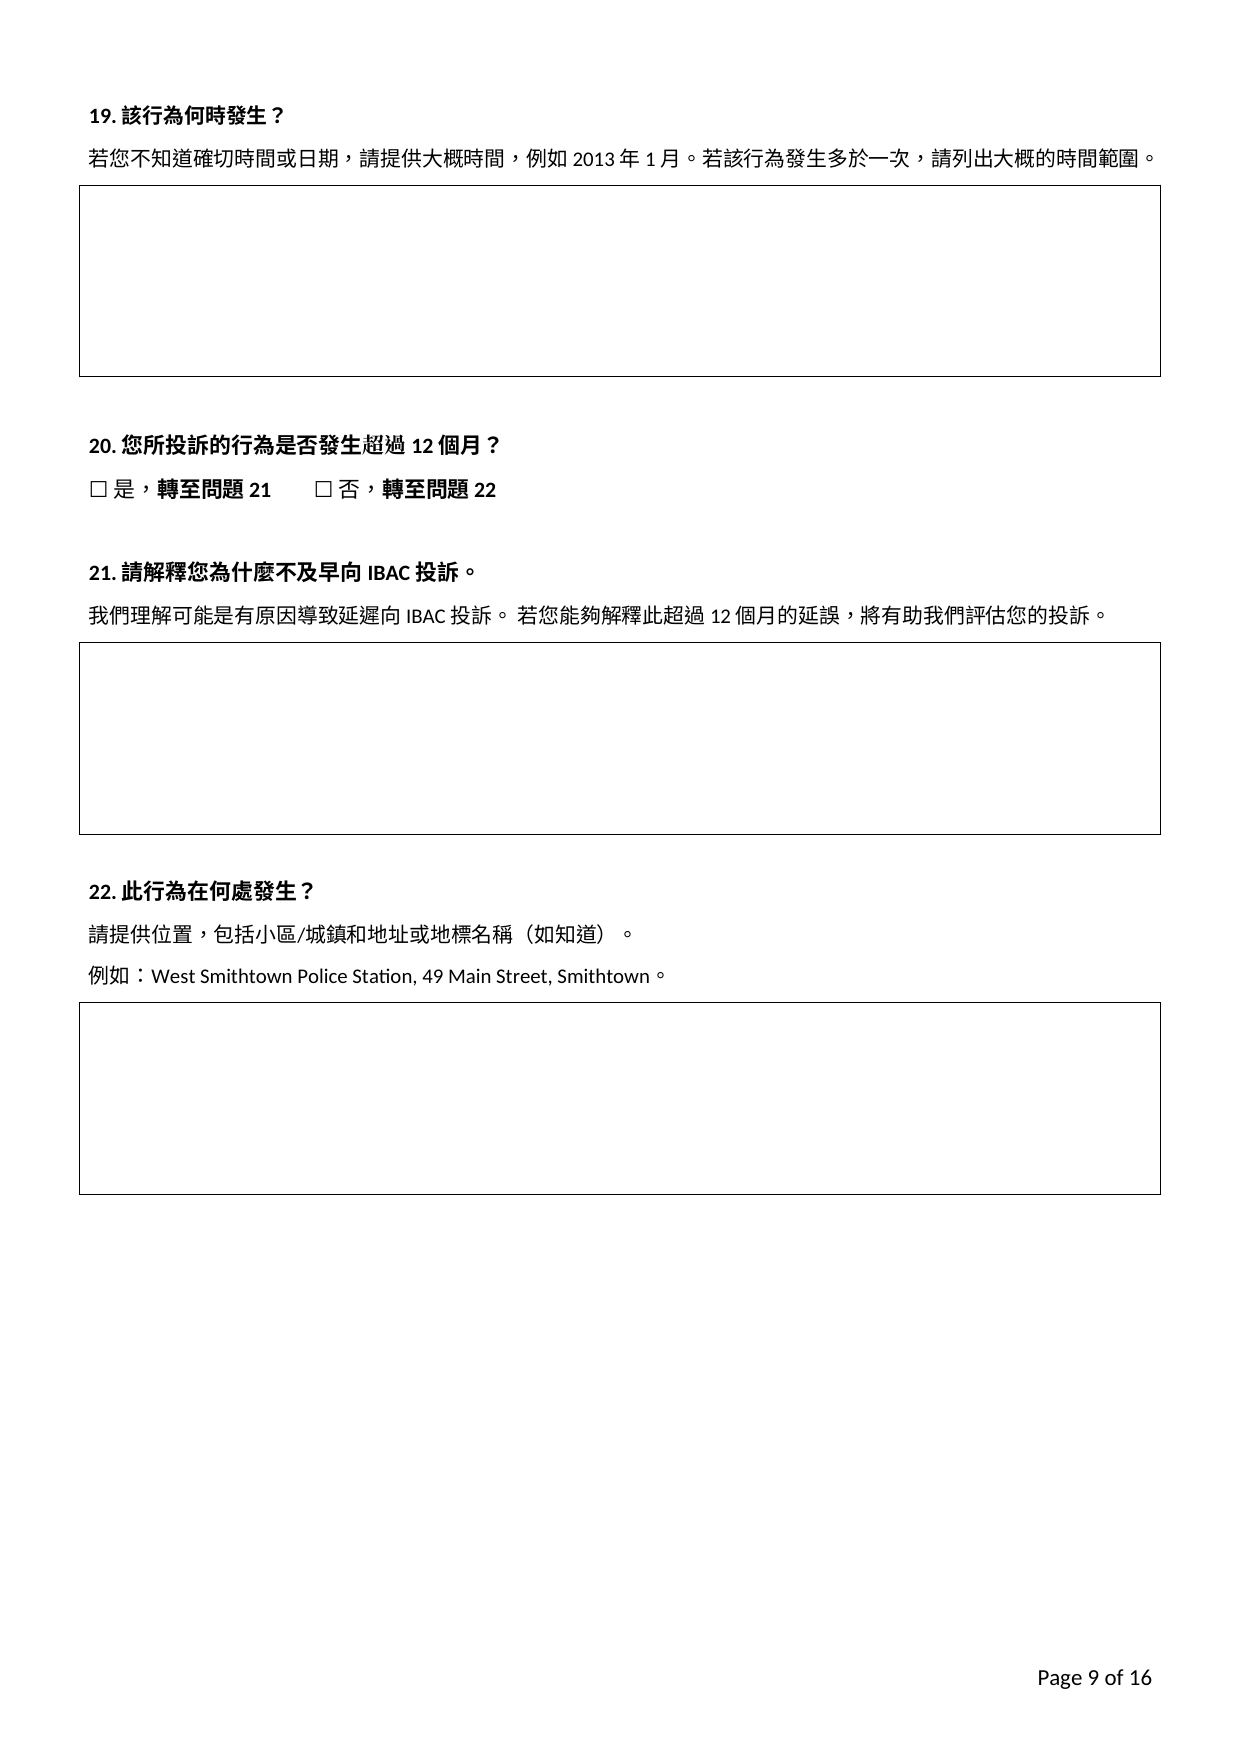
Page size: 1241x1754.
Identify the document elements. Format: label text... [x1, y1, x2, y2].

text 若您不知道確切時間或日期，請提供大概時間，例如 2013 年 1 月。若該行為發生多於一次，請列出大概的時間範圍。 [89, 142, 1152, 172]
text 例如：West Smithtown Police Station, 49 Main Street, Smithtown。 [89, 961, 1152, 990]
text 21. 請解釋您為什麼不及早向 IBAC 投訴。 [89, 555, 1152, 587]
text 22. 此行為在何處發生？ [89, 874, 1152, 906]
text 19. 該行為何時發生？ [89, 99, 1152, 129]
text 請提供位置，包括小區/城鎮和地址或地標名稱（如知道）。 [89, 918, 1152, 949]
text 是，轉至問題21 否，轉至問題22 [89, 472, 1152, 504]
text 我們理解可能是有原因導致延遲向 IBAC 投訴。 若您能夠解釋此超過 12 個月的延誤，將有助我們評估您的投訴。 [89, 599, 1152, 630]
text 20. 您所投訴的行為是否發生超過 12 個月？ [89, 428, 1152, 459]
